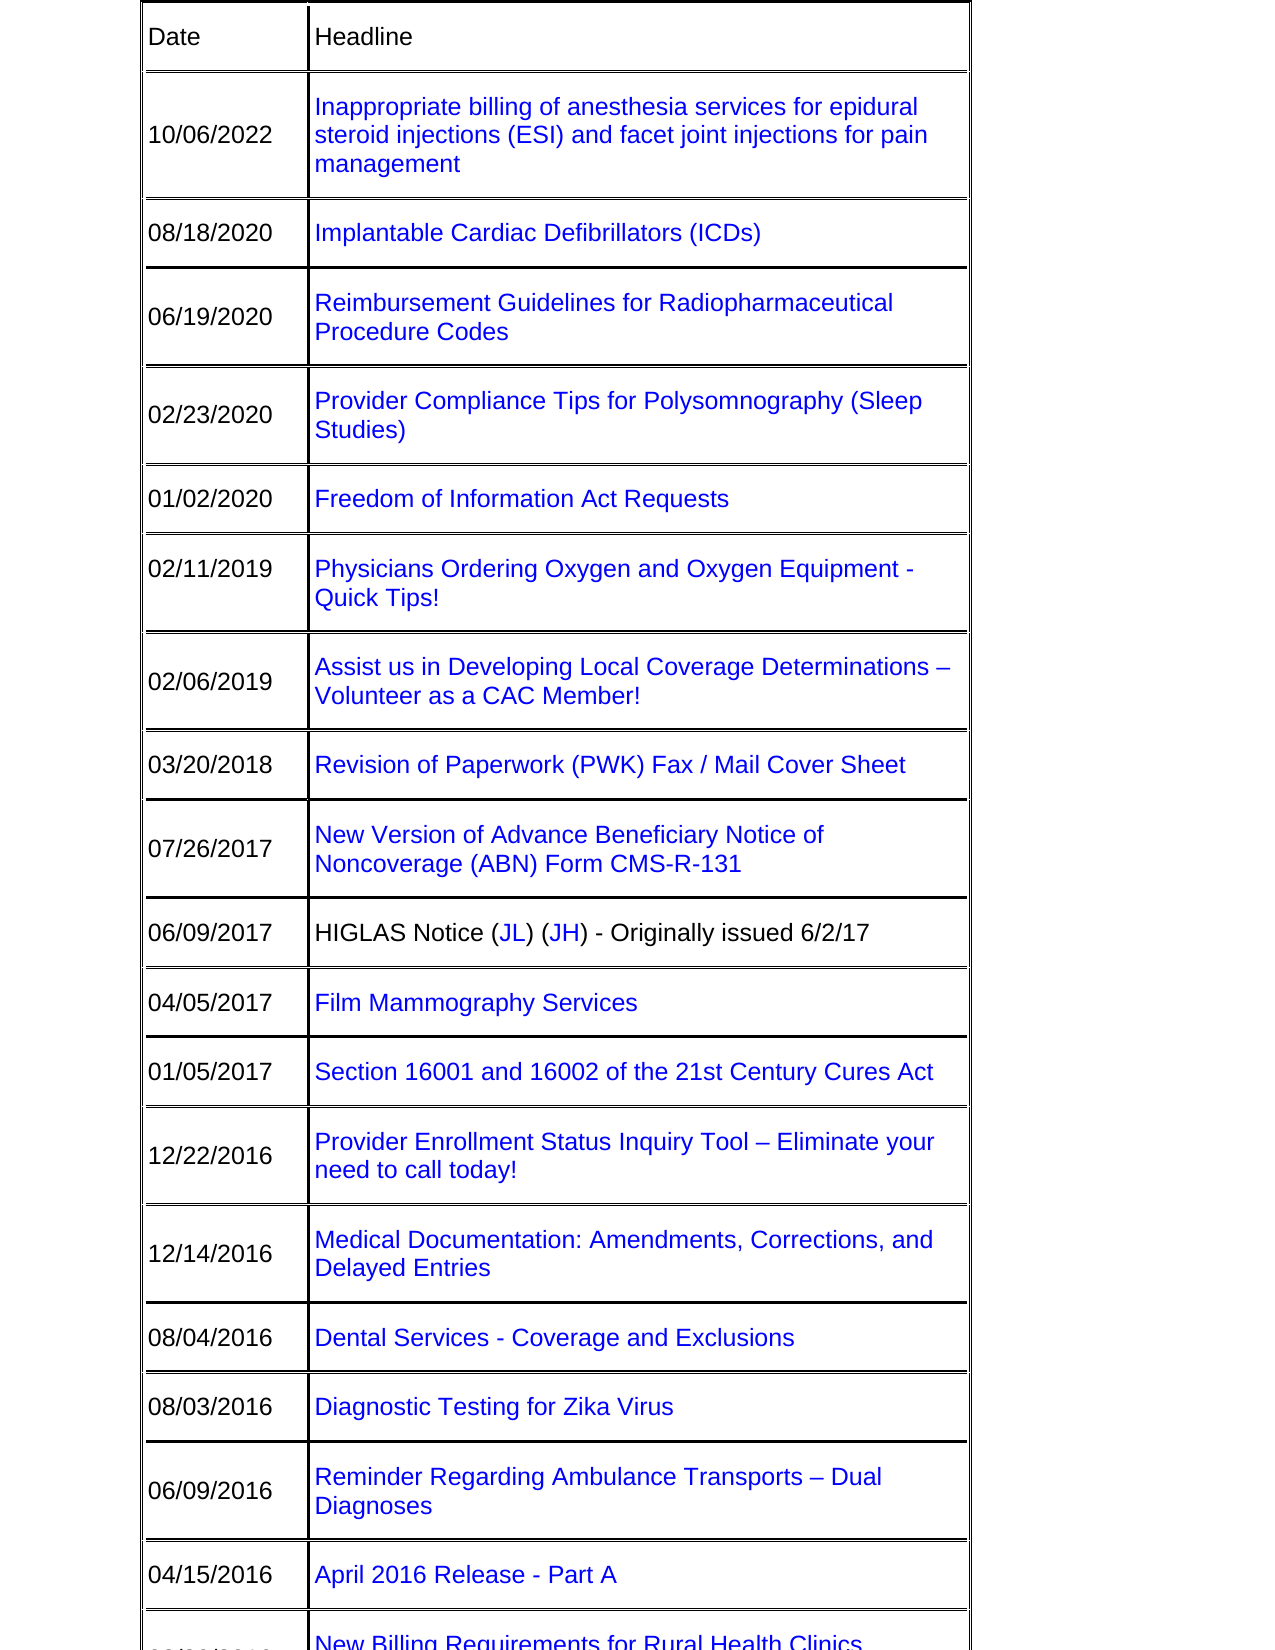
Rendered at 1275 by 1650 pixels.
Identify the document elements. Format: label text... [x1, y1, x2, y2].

table_header Headline [308, 3, 969, 69]
table_header Date [143, 2, 308, 69]
table_cell 01/05/2017 [143, 1035, 307, 1104]
table_cell 03/30/2016 [141, 1608, 308, 1650]
table_cell Dental Services - Coverage and Exclusions [310, 1301, 969, 1370]
table_cell 06/19/2020 [143, 266, 307, 364]
table_cell 06/09/2016 [143, 1440, 307, 1538]
table_cell 02/11/2019 [141, 532, 308, 630]
table_cell Reimbursement Guidelines for Radiopharmaceutical Procedure Codes [310, 266, 969, 364]
table_cell Provider Enrollment Status Inquiry Tool – Eliminate your need to call today! [310, 1105, 969, 1203]
table_cell April 2016 Release - Part A [310, 1538, 969, 1608]
table_cell 08/04/2016 [143, 1301, 307, 1370]
table_cell 02/06/2019 [143, 630, 307, 728]
table_cell 06/09/2017 [143, 896, 307, 966]
table_cell Inappropriate billing of anesthesia services for epidural steroid injections (ESI) and facet joint injections for pain management [310, 70, 969, 196]
table_cell 02/23/2020 [143, 364, 307, 462]
table_cell 10/06/2022 [143, 70, 307, 196]
table_cell Implantable Cardiac Defibrillators (ICDs) [310, 196, 969, 266]
table_cell Reminder Regarding Ambulance Transports – Dual Diagnoses [310, 1440, 969, 1538]
table_cell 08/18/2020 [143, 196, 307, 266]
table_cell Provider Compliance Tips for Polysomnography (Sleep Studies) [310, 364, 969, 462]
table_cell New Version of Advance Beneficiary Notice of Noncoverage (ABN) Form CMS-R-131 [310, 798, 970, 896]
table_cell Film Mammography Services [308, 966, 970, 1035]
table_cell 08/03/2016 [143, 1370, 307, 1440]
table_cell Physicians Ordering Oxygen and Oxygen Equipment - Quick Tips! [308, 532, 970, 630]
table_cell 04/15/2016 [143, 1538, 307, 1608]
table_cell 01/02/2020 [143, 463, 307, 532]
table_cell 04/05/2017 [141, 966, 308, 1035]
table_cell New Billing Requirements for Rural Health Clinics Effective April 1, 2016 [308, 1608, 970, 1650]
table_cell Diagnostic Testing for Zika Virus [310, 1370, 969, 1440]
table_cell 03/20/2018 [143, 728, 307, 798]
table_cell Section 16001 and 16002 of the 21st Century Cures Act [310, 1035, 969, 1104]
table_cell HIGLAS Notice (JL) (JH) - Originally issued 6/2/17 [310, 896, 969, 966]
table_cell Revision of Paperwork (PWK) Fax / Mail Cover Sheet [310, 728, 969, 798]
table_cell 12/14/2016 [141, 1203, 308, 1301]
table_cell Freedom of Information Act Requests [310, 463, 969, 532]
table_cell Assist us in Developing Local Coverage Determinations – Volunteer as a CAC Member! [310, 630, 969, 728]
table_cell Medical Documentation: Amendments, Corrections, and Delayed Entries [308, 1203, 970, 1301]
table_cell 07/26/2017 [141, 798, 307, 896]
table_cell 12/22/2016 [143, 1105, 307, 1203]
